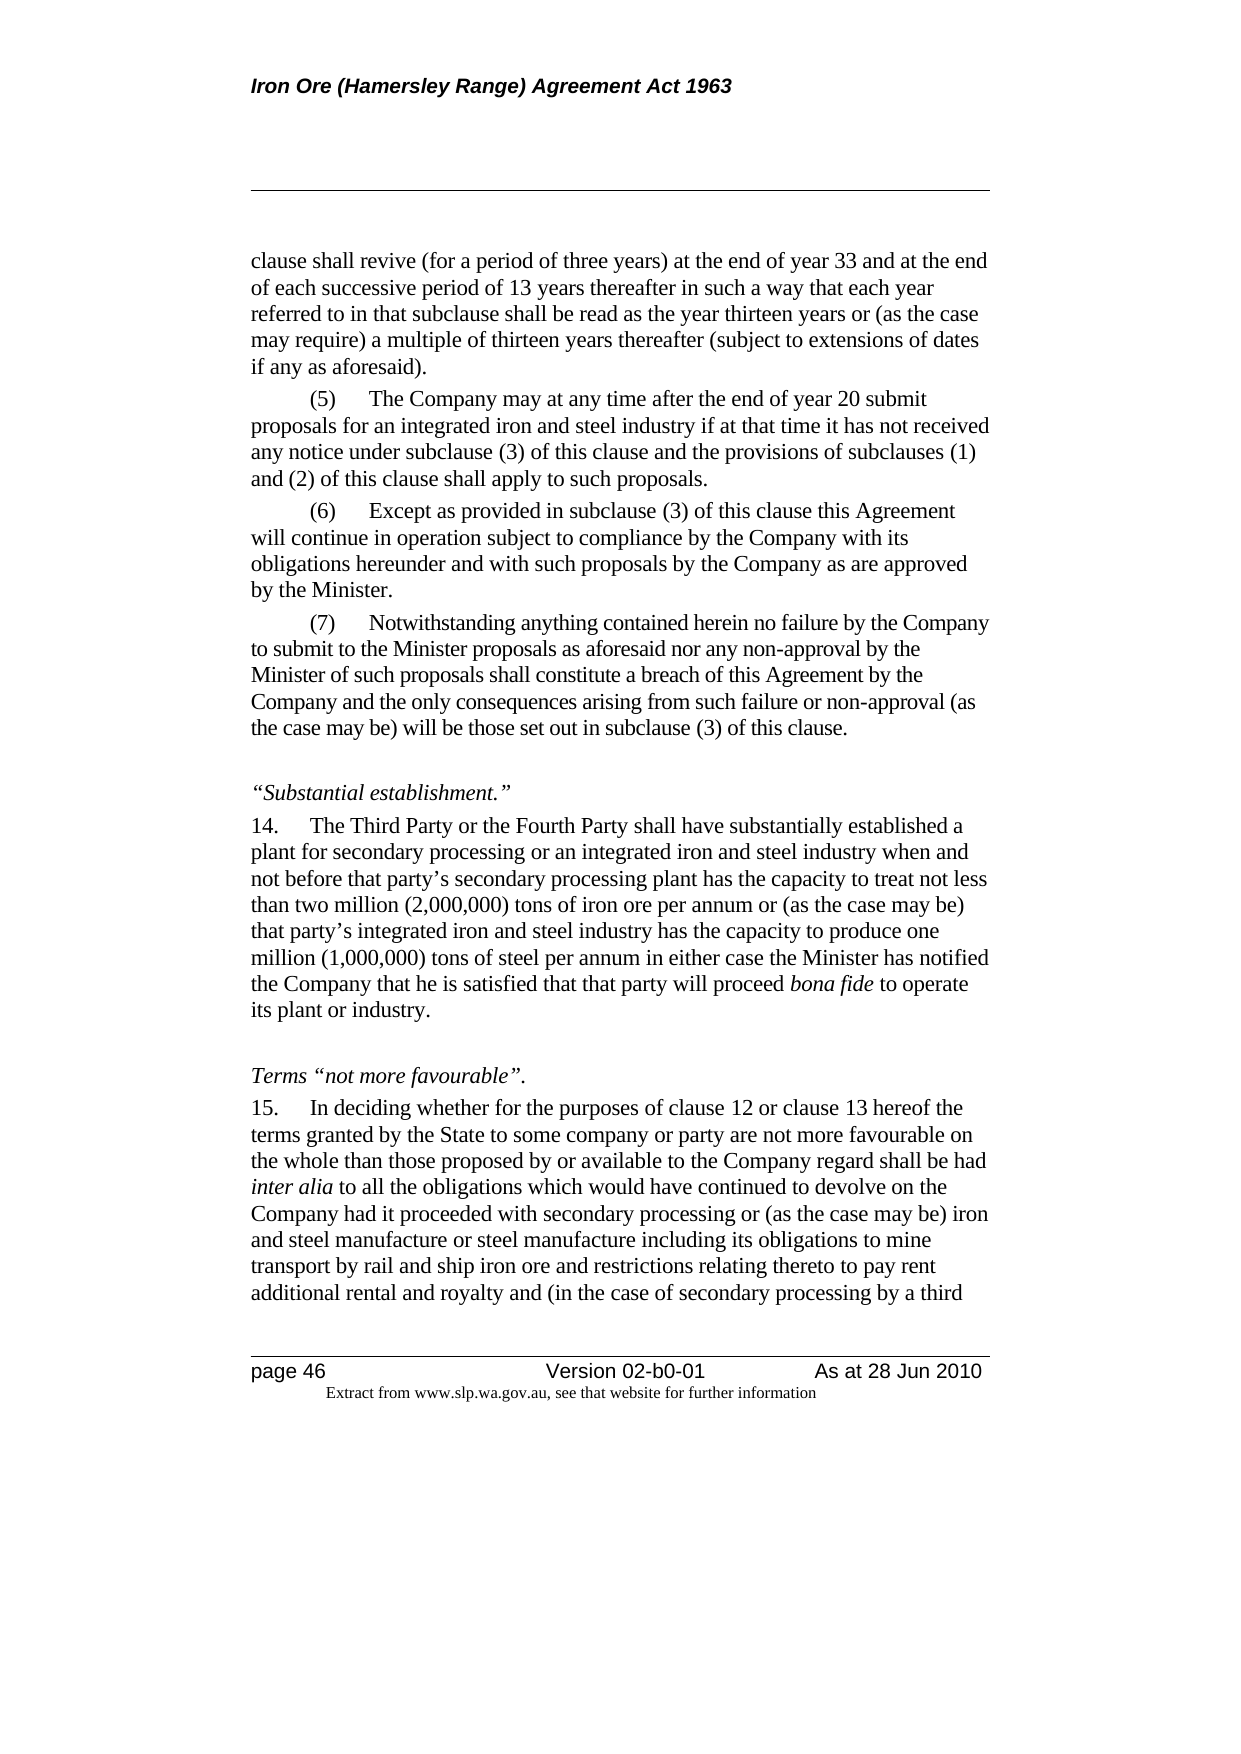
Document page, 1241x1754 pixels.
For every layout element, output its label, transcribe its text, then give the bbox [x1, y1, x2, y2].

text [251, 1094, 990, 1305]
text (7) Notwithstanding anything contained herein no failure by the Company to submit to the Minister proposals as aforesaid nor any non-approval by the Minister of such proposals shall constitute a breach of this Agreement by the Company and the only consequences arising from such failure or non-approval (as the case may be) will be those set out in subclause (3) of this clause. [251, 609, 990, 741]
text (5) The Company may at any time after the end of year 20 submit proposals for an integrated iron and steel industry if at that time it has not received any notice under subclause (3) of this clause and the provisions of subclauses (1) and (2) of this clause shall apply to such proposals. [251, 386, 990, 491]
text (6) Except as provided in subclause (3) of this clause this Agreement will continue in operation subject to compliance by the Company with its obligations hereunder and with such proposals by the Company as are approved by the Minister. [251, 497, 990, 603]
text Terms “not more favourable”. [251, 1062, 990, 1088]
text “Substantial establishment.” [251, 779, 990, 806]
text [251, 247, 990, 379]
text 14. The Third Party or the Fourth Party shall have substantially established a plant for secondary processing or an integrated iron and steel industry when and not before that party’s secondary processing plant has the capacity to treat not less than two million (2,000,000) tons of iron ore per annum or (as the case may be) that party’s integrated iron and steel industry has the capacity to produce one million (1,000,000) tons of steel per annum in either case the Minister has notified the Company that he is satisfied that that party will proceed bona fide to operate its plant or industry. [251, 812, 990, 1023]
